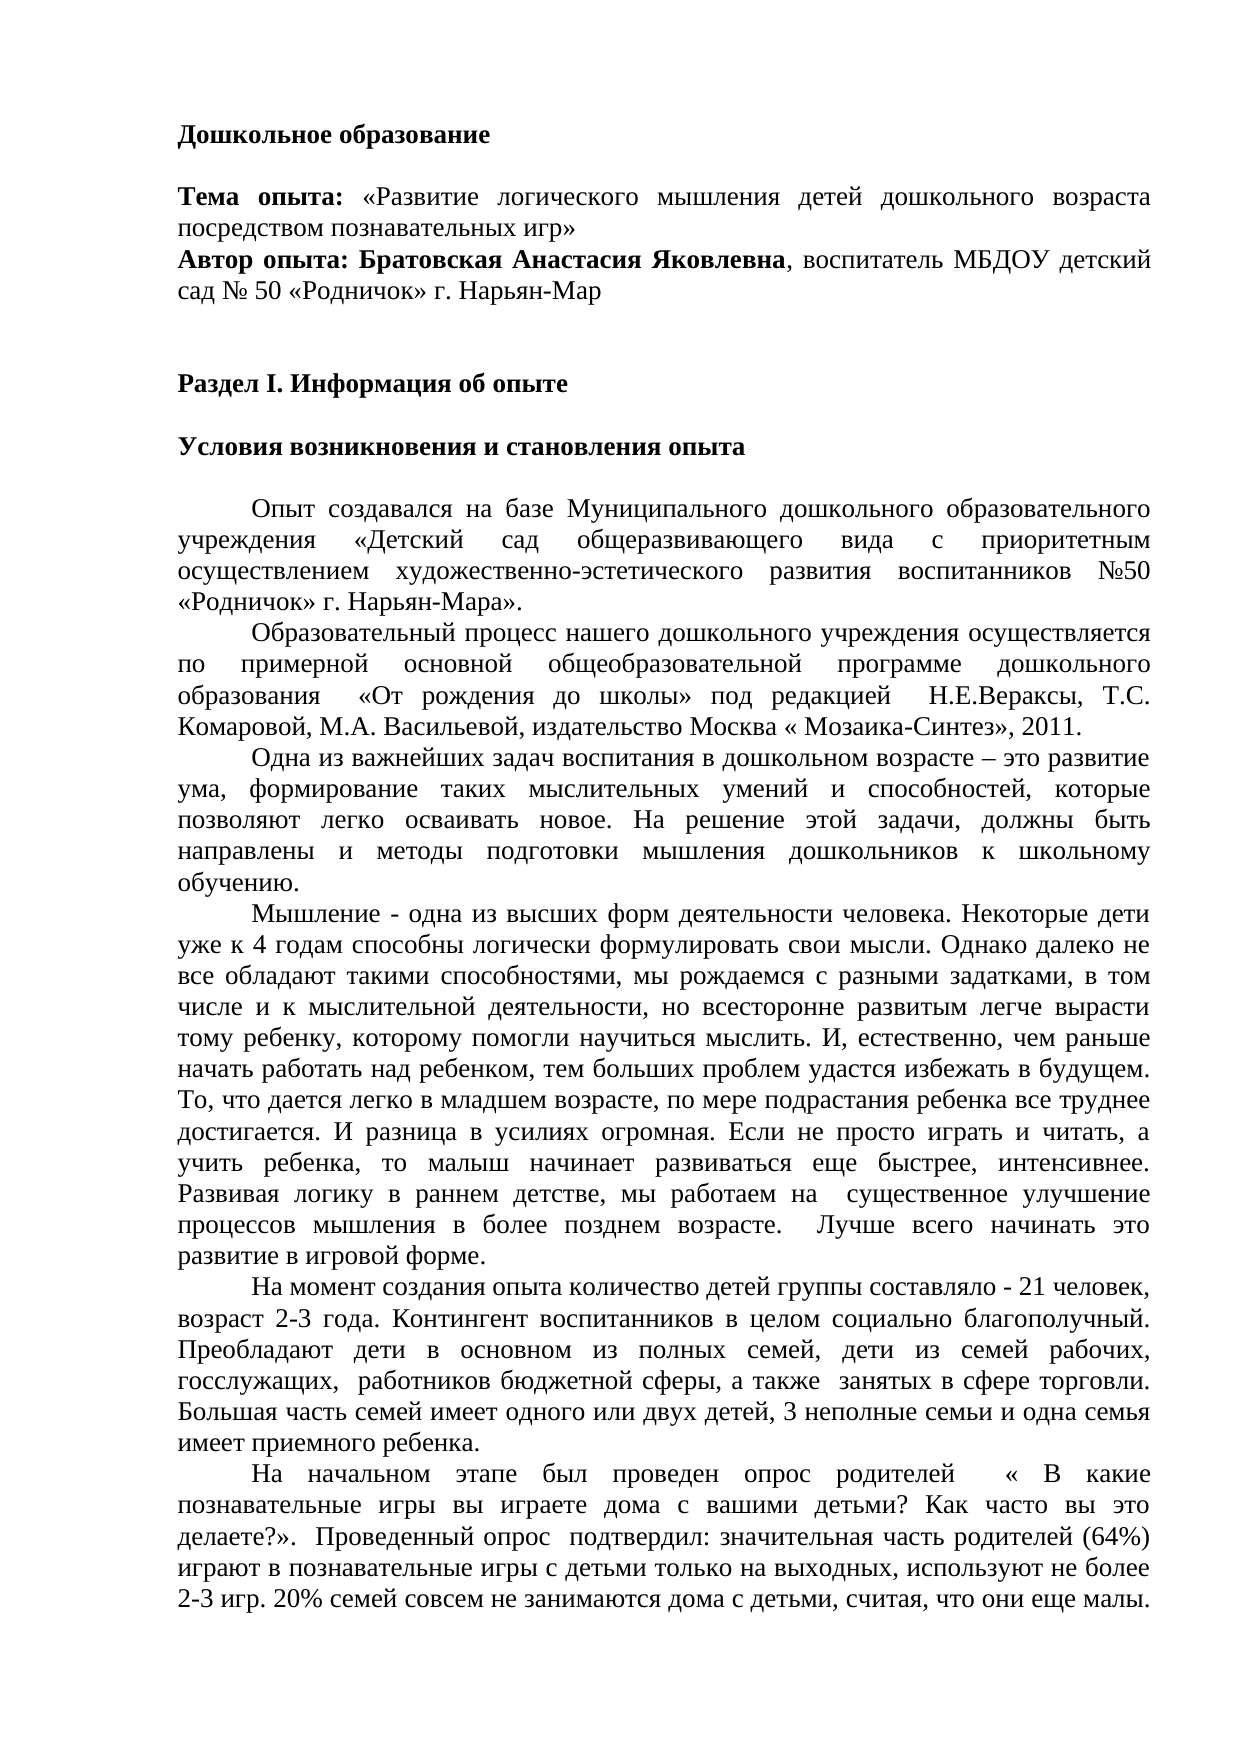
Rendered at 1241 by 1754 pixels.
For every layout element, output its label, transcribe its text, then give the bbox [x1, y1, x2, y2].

text Одна из важнейших задач воспитания в дошкольном возрасте – это развитие ума, формирование таких мыслительных умений и способностей, которые позволяют легко осваивать новое. На решение этой задачи, должны быть направлены и методы подготовки мышления дошкольников к школьному обучению. [177, 741, 1152, 897]
text Опыт создавался на базе Муниципального дошкольного образовательного учреждения «Детский сад общеразвивающего вида с приоритетным осуществлением художественно-эстетического развития воспитанников №50 «Родничок» г. Нарьян-Мара». [177, 492, 1152, 616]
text Дошкольное образование [177, 118, 1152, 149]
text Образовательный процесс нашего дошкольного учреждения осуществляется по примерной основной общеобразовательной программе дошкольного образования «От рождения до школы» под редакцией Н.Е.Вераксы, Т.С. Комаровой, М.А. Васильевой, издательство Москва « Мозаика-Синтез», 2011. [177, 616, 1152, 741]
text Тема опыта: «Развитие логического мышления детей дошкольного возраста посредством познавательных игр» [177, 180, 1152, 243]
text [177, 1457, 1152, 1613]
text На момент создания опыта количество детей группы составляло - 21 человек, возраст 2-3 года. Контингент воспитанников в целом социально благополучный. Преобладают дети в основном из полных семей, дети из семей рабочих, госслужащих, работников бюджетной сферы, а также занятых в сфере торговли. Большая часть семей имеет одного или двух детей, 3 неполные семьи и одна семья имеет приемного ребенка. [177, 1271, 1152, 1457]
text Условия возникновения и становления опыта [177, 429, 1152, 461]
text Мышление - одна из высших форм деятельности человека. Некоторые дети уже к 4 годам способны логически формулировать свои мысли. Однако далеко не все обладают такими способностями, мы рождаемся с разными задатками, в том числе и к мыслительной деятельности, но всесторонне развитым легче вырасти тому ребенку, которому помогли научиться мыслить. И, естественно, чем раньше начать работать над ребенком, тем больших проблем удастся избежать в будущем. То, что дается легко в младшем возрасте, по мере подрастания ребенка все труднее достигается. И разница в усилиях огромная. Если не просто играть и читать, а учить ребенка, то малыш начинает развиваться еще быстрее, интенсивнее. Развивая логику в раннем детстве, мы работаем на существенное улучшение процессов мышления в более позднем возрасте. Лучше всего начинать это развитие в игровой форме. [177, 897, 1152, 1271]
text Раздел I. Информация об опыте [177, 367, 1152, 398]
text Автор опыта: Братовская Анастасия Яковлевна, воспитатель МБДОУ детский сад № 50 «Родничок» г. Нарьян-Мар [177, 243, 1152, 305]
